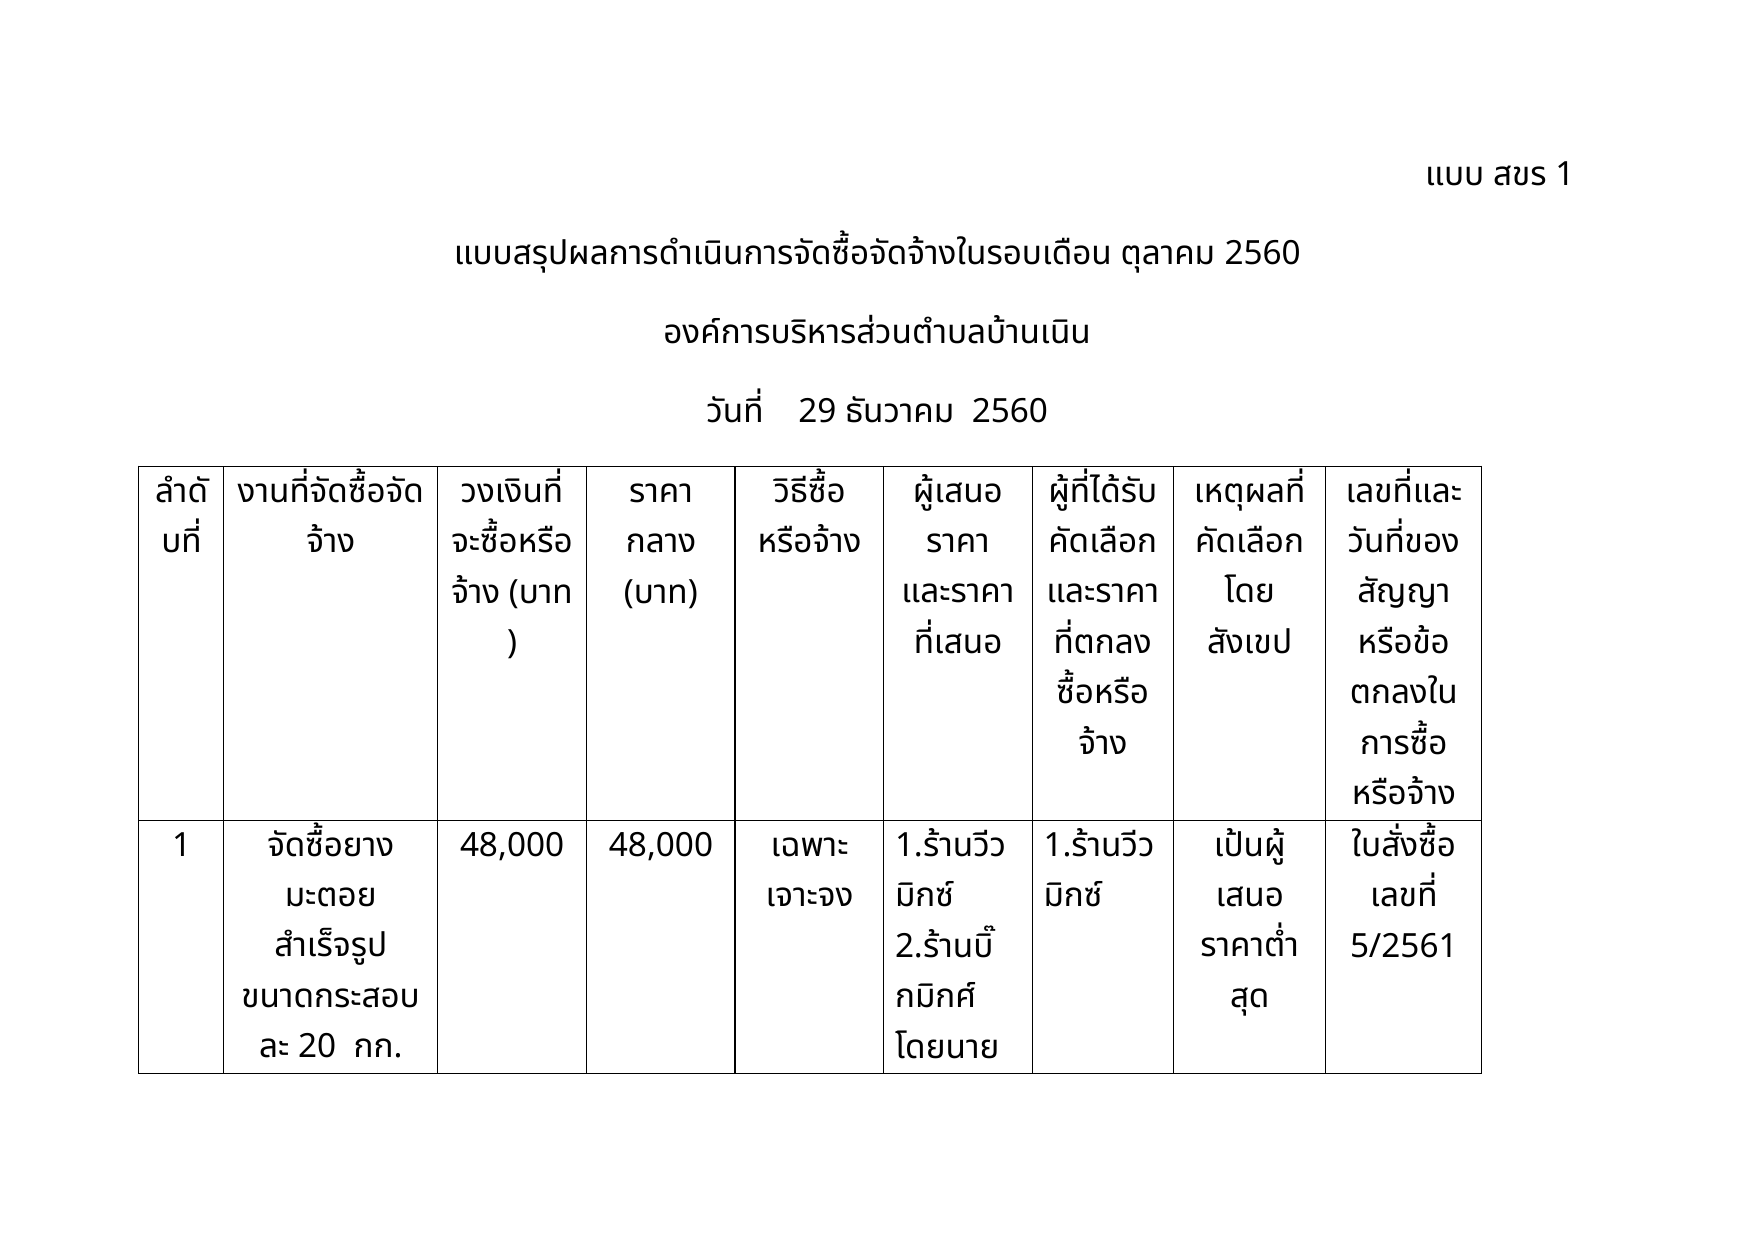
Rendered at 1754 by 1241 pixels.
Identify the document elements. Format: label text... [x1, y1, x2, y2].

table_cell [1326, 821, 1481, 1073]
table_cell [224, 821, 437, 1073]
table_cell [884, 821, 1032, 1073]
table_header วงเงินที่จะซื้อหรือจ้าง (บาท) [438, 467, 586, 819]
table_cell 1 [139, 821, 223, 1073]
table_header ผู้ที่ได้รับคัดเลือกและราคาที่ตกลงซื้อหรือจ้าง [1033, 467, 1173, 819]
table_cell 1.ร้านวีวมิกซ์ [1033, 821, 1173, 1073]
table_header งานที่จัดซื้อจัดจ้าง [224, 467, 437, 819]
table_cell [1174, 821, 1325, 1073]
text องค์การบริหารส่วนตำบลบ้านเนิน [150, 308, 1604, 358]
table_header ลำดับที่ [139, 467, 223, 819]
table_header ผู้เสนอราคา และราคาที่เสนอ [884, 467, 1032, 819]
table_header เหตุผลที่คัดเลือกโดยสังเขป [1174, 467, 1325, 819]
table_cell 48,000 [438, 821, 586, 1073]
table_header วิธีซื้อหรือจ้าง [736, 467, 883, 819]
table_cell 48,000 [587, 821, 734, 1073]
table_header ราคากลาง (บาท) [587, 467, 734, 819]
text แบบสรุปผลการดำเนินการจัดซื้อจัดจ้างในรอบเดือน ตุลาคม 2560 [150, 229, 1604, 279]
text วันที่ 29 ธันวาคม 2560 [150, 387, 1604, 437]
text แบบ สขร 1 [1350, 150, 1604, 201]
table_cell เฉพาะเจาะจง [736, 821, 883, 1073]
table_header เลขที่และวันที่ของสัญญาหรือข้อตกลงในการซื้อหรือจ้าง [1326, 467, 1481, 819]
